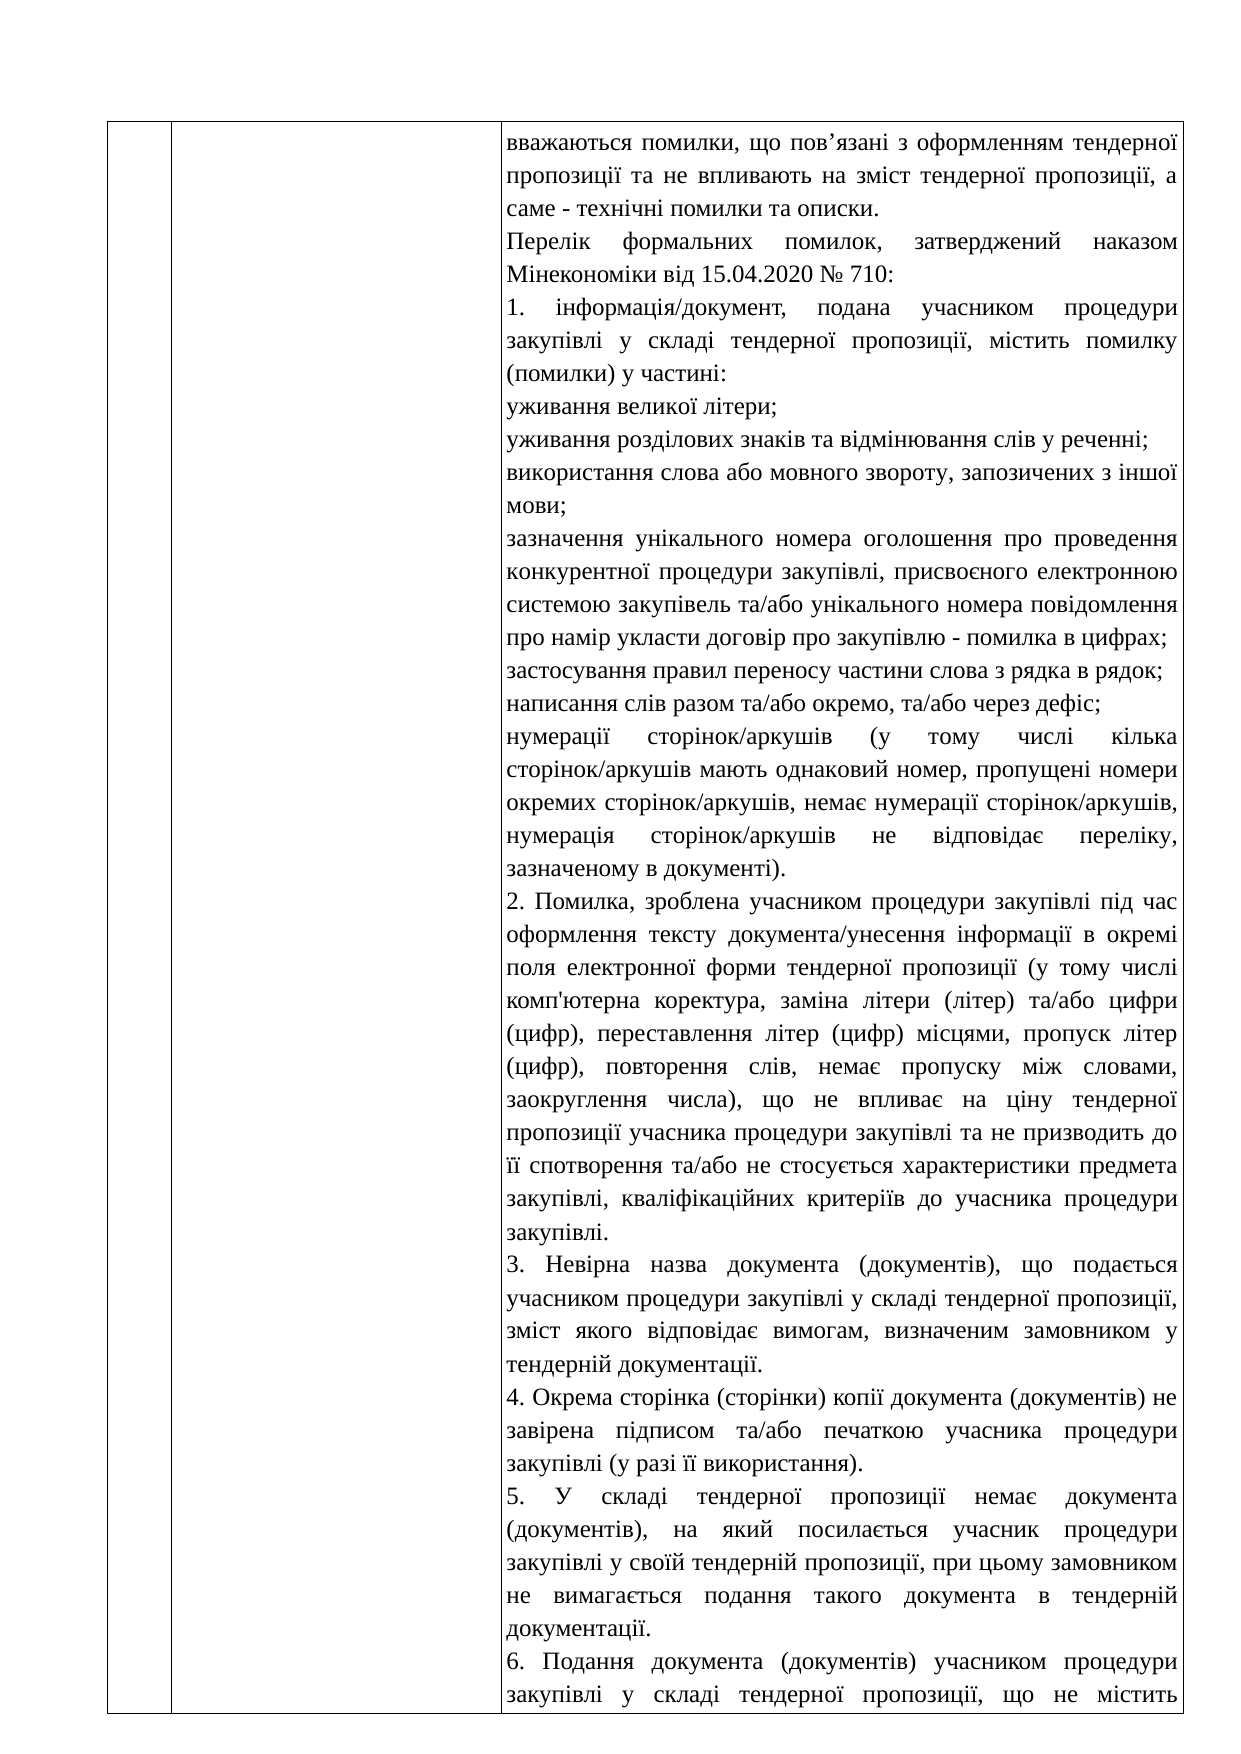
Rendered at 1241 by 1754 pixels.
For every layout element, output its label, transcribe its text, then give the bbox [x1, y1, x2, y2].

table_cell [502, 122, 1183, 1713]
table_cell 1 [108, 122, 171, 1713]
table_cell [172, 122, 501, 1713]
